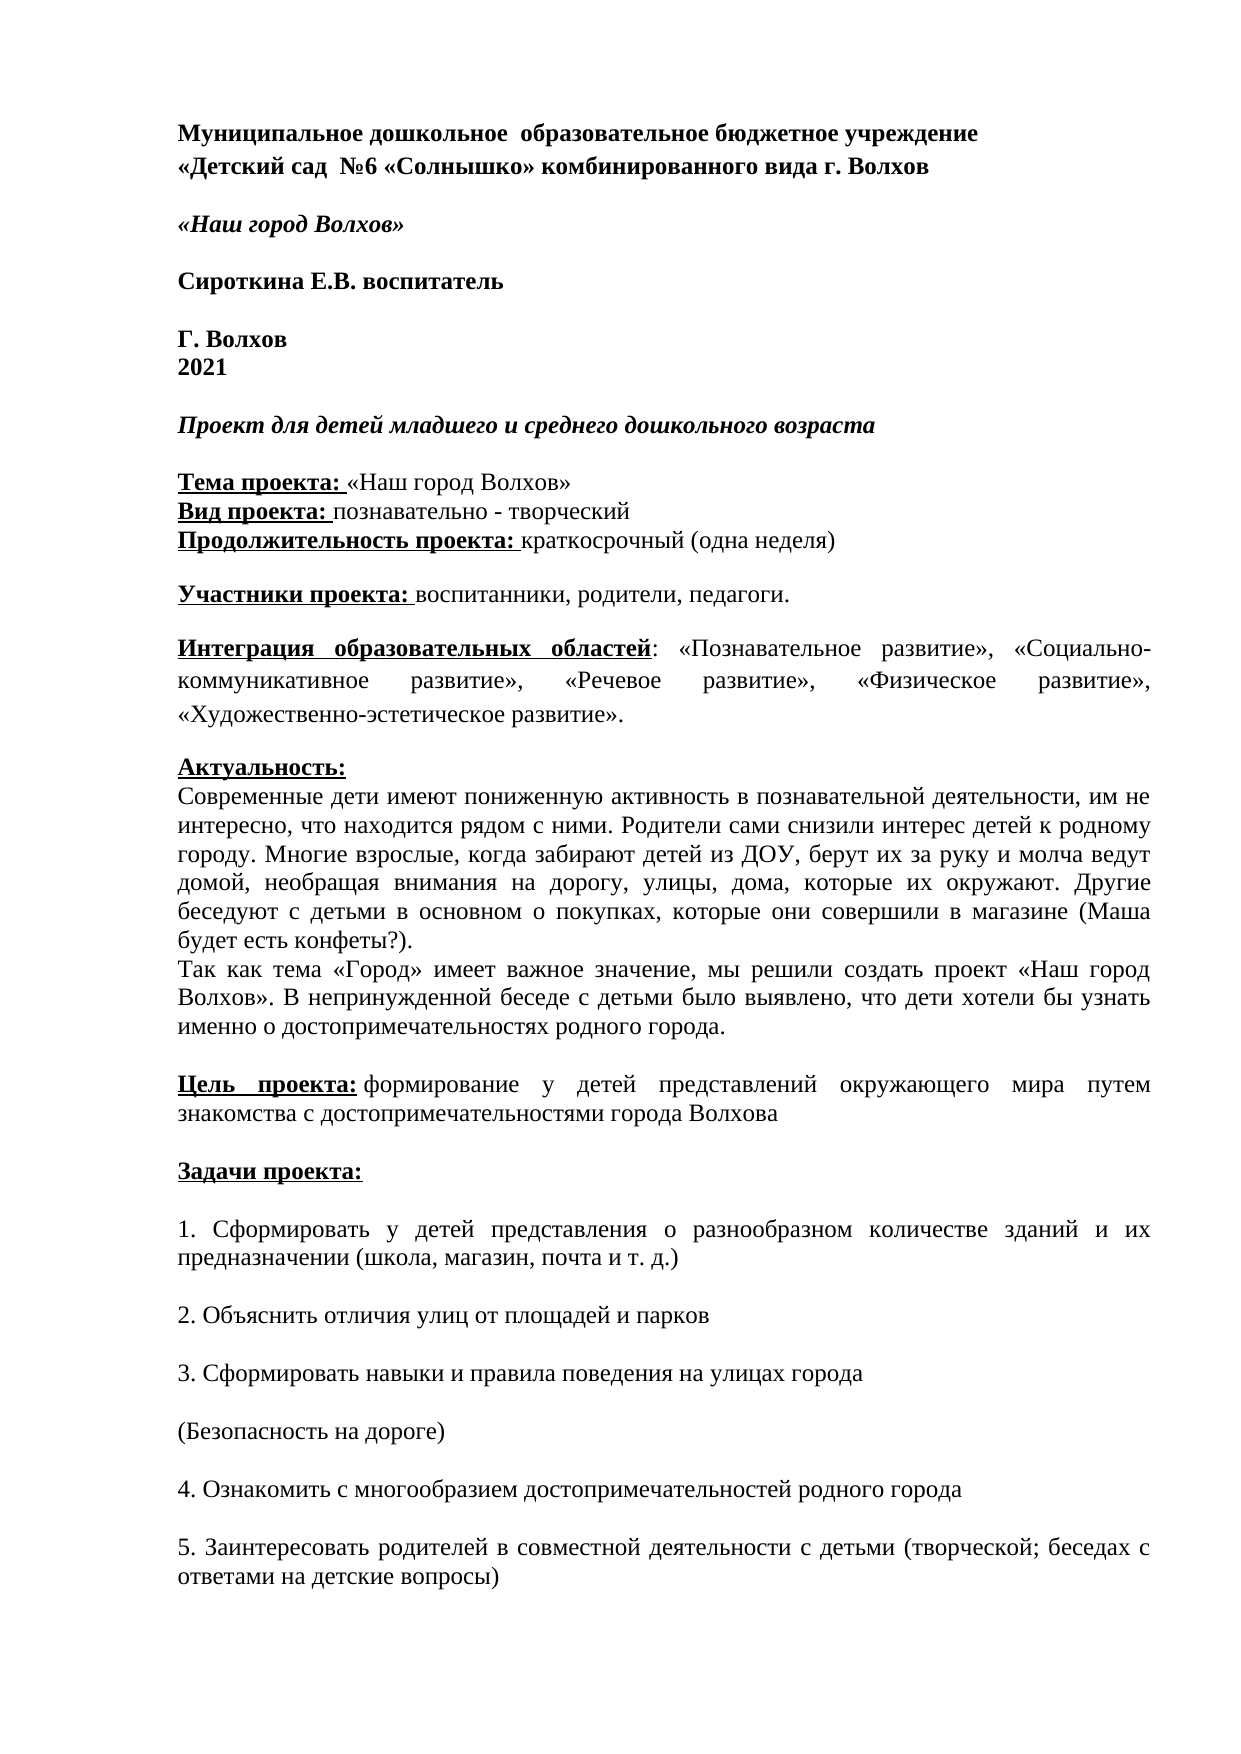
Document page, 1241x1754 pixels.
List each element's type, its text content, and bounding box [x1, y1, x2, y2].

text Современные дети имеют пониженную активность в познавательной деятельности, им не интересно, что находится рядом с ними. Родители сами снизили интерес детей к родному городу. Многие взрослые, когда забирают детей из ДОУ, берут их за руку и молча ведут домой, необращая внимания на дорогу, улицы, дома, которые их окружают. Другие беседуют с детьми в основном о покупках, которые они совершили в магазине (Маша будет есть конфеты?). [177, 781, 1152, 954]
text «Детский сад №6 «Солнышко» комбинированного вида г. Волхов [177, 151, 1152, 180]
text Интеграция образовательных областей: «Познавательное развитие», «Социально-коммуникативное развитие», «Речевое развитие», «Физическое развитие», «Художественно-эстетическое развитие». [177, 633, 1152, 727]
text 2021 [177, 352, 1152, 381]
text Вид проекта: познавательно - творческий [177, 496, 1152, 525]
text Задачи проекта: [177, 1156, 1152, 1184]
text Так как тема «Город» имеет важное значение, мы решили создать проект «Наш город Волхов». В непринужденной беседе с детьми было выявлено, что дети хотели бы узнать именно о достопримечательностях родного города. [177, 954, 1152, 1040]
text (Безопасность на дороге) [177, 1416, 1152, 1445]
text 4. Ознакомить с многообразием достопримечательностей родного города [177, 1474, 1152, 1503]
text 3. Сформировать навыки и правила поведения на улицах города [177, 1358, 1152, 1387]
text Актуальность: [177, 752, 1152, 781]
text Продолжительность проекта: краткосрочный (одна неделя) [177, 525, 1152, 554]
text 5. Заинтересовать родителей в совместной деятельности с детьми (творческой; беседах с ответами на детские вопросы) [177, 1532, 1152, 1589]
text 2. Объяснить отличия улиц от площадей и парков [177, 1300, 1152, 1329]
text Сироткина Е.В. воспитатель [177, 266, 1152, 295]
text «Наш город Волхов» [177, 209, 1152, 237]
text Участники проекта: воспитанники, родители, педагоги. [177, 579, 1152, 607]
text Тема проекта: «Наш город Волхов» [177, 467, 1152, 496]
text 1. Сформировать у детей представления о разнообразном количестве зданий и их предназначении (школа, магазин, почта и т. д.) [177, 1214, 1152, 1271]
text Муниципальное дошкольное образовательное бюджетное учреждение [177, 118, 1152, 147]
text Цель проекта: формирование у детей представлений окружающего мира путем знакомства с достопримечательностями города Волхова [177, 1069, 1152, 1127]
text Проект для детей младшего и среднего дошкольного возраста [177, 410, 1152, 439]
text Г. Волхов [177, 324, 1152, 352]
